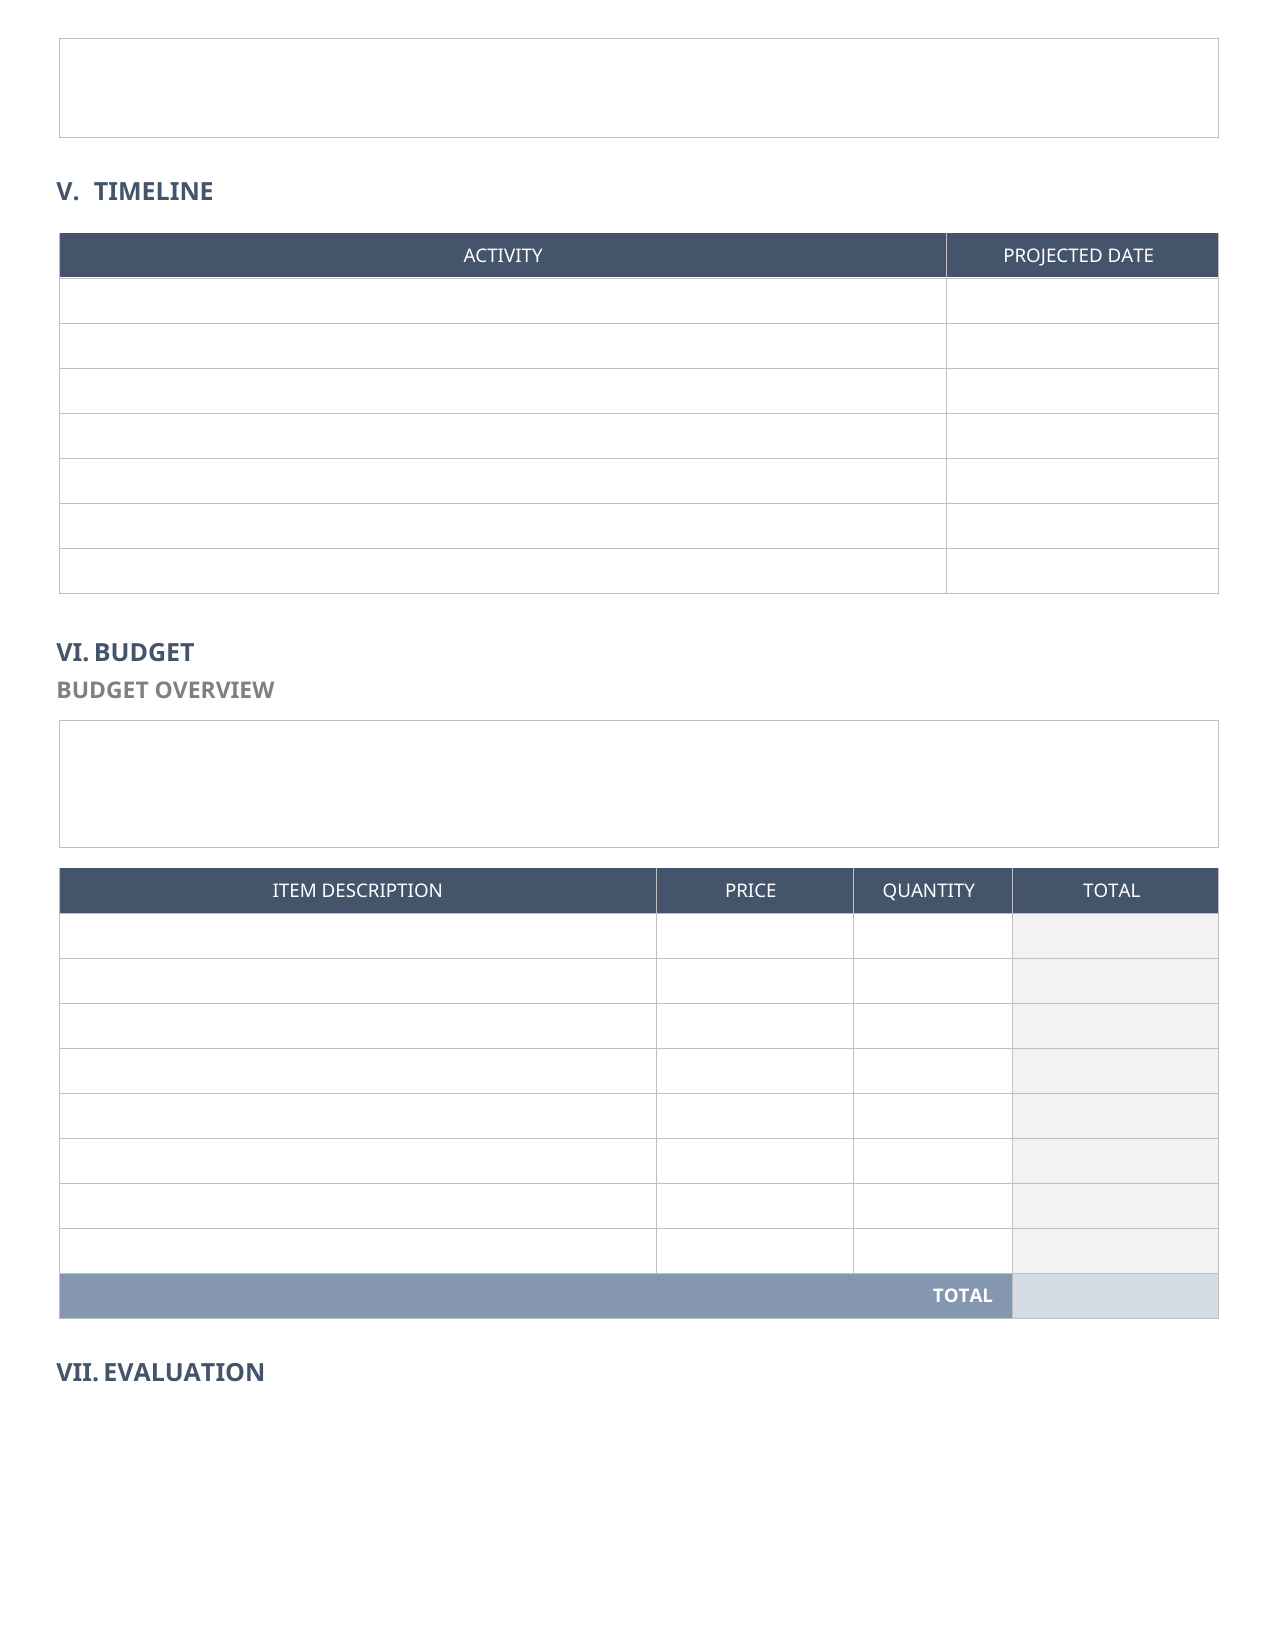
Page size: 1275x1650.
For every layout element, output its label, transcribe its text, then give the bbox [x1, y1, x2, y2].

table_cell [854, 1229, 1012, 1273]
table_cell [60, 504, 946, 547]
table_cell [60, 459, 946, 502]
table_cell [60, 39, 1218, 137]
table_cell [657, 1004, 853, 1048]
table_cell [60, 279, 946, 322]
table_cell [60, 1229, 656, 1273]
table_cell [854, 1004, 1012, 1048]
table_header PRICE [657, 868, 853, 913]
table_cell [60, 1049, 656, 1093]
table_cell [1013, 914, 1218, 958]
table_cell [657, 1094, 853, 1138]
table_cell [60, 414, 946, 457]
table_cell [947, 459, 1218, 502]
table_cell [1013, 959, 1218, 1003]
table_cell [1013, 1229, 1218, 1273]
text BUDGET OVERVIEW [56, 674, 1237, 705]
table_header ACTIVITY [60, 233, 946, 277]
list EVALUATION [56, 1354, 1237, 1389]
table_cell [947, 324, 1218, 367]
table_header PROJECTED DATE [947, 233, 1218, 277]
table_cell [1013, 1049, 1218, 1093]
table_cell [854, 959, 1012, 1003]
table_cell [657, 959, 853, 1003]
table_cell [657, 914, 853, 958]
table_cell [1013, 1094, 1218, 1138]
table_cell [947, 549, 1218, 592]
table_cell [854, 914, 1012, 958]
table_cell [60, 1004, 656, 1048]
table_header ITEM DESCRIPTION [60, 868, 656, 913]
table_cell [854, 1184, 1012, 1228]
table_cell [60, 369, 946, 412]
table_cell [657, 1184, 853, 1228]
table_cell [1013, 1274, 1218, 1318]
table_cell [60, 914, 656, 958]
table_cell [1013, 1184, 1218, 1228]
table_cell [60, 959, 656, 1003]
table_cell [60, 1184, 656, 1228]
list BUDGET [56, 634, 1237, 669]
table_cell [60, 1094, 656, 1138]
table_cell [947, 279, 1218, 322]
table_header TOTAL [1013, 868, 1218, 913]
table_cell [947, 414, 1218, 457]
table_cell [854, 1094, 1012, 1138]
table_cell [657, 1229, 853, 1273]
table_cell [1013, 1139, 1218, 1183]
table_cell [854, 1139, 1012, 1183]
table_cell TOTAL [60, 1274, 1012, 1318]
table_cell [60, 1139, 656, 1183]
table_cell [1013, 1004, 1218, 1048]
table_header [60, 721, 1218, 847]
table_cell [947, 504, 1218, 547]
list TIMELINE [56, 174, 1237, 208]
table_cell [657, 1049, 853, 1093]
table_cell [657, 1139, 853, 1183]
table_cell [60, 549, 946, 592]
table_cell [854, 1049, 1012, 1093]
table_header QUANTITY [854, 868, 1012, 913]
table_cell [947, 369, 1218, 412]
table_cell [60, 324, 946, 367]
